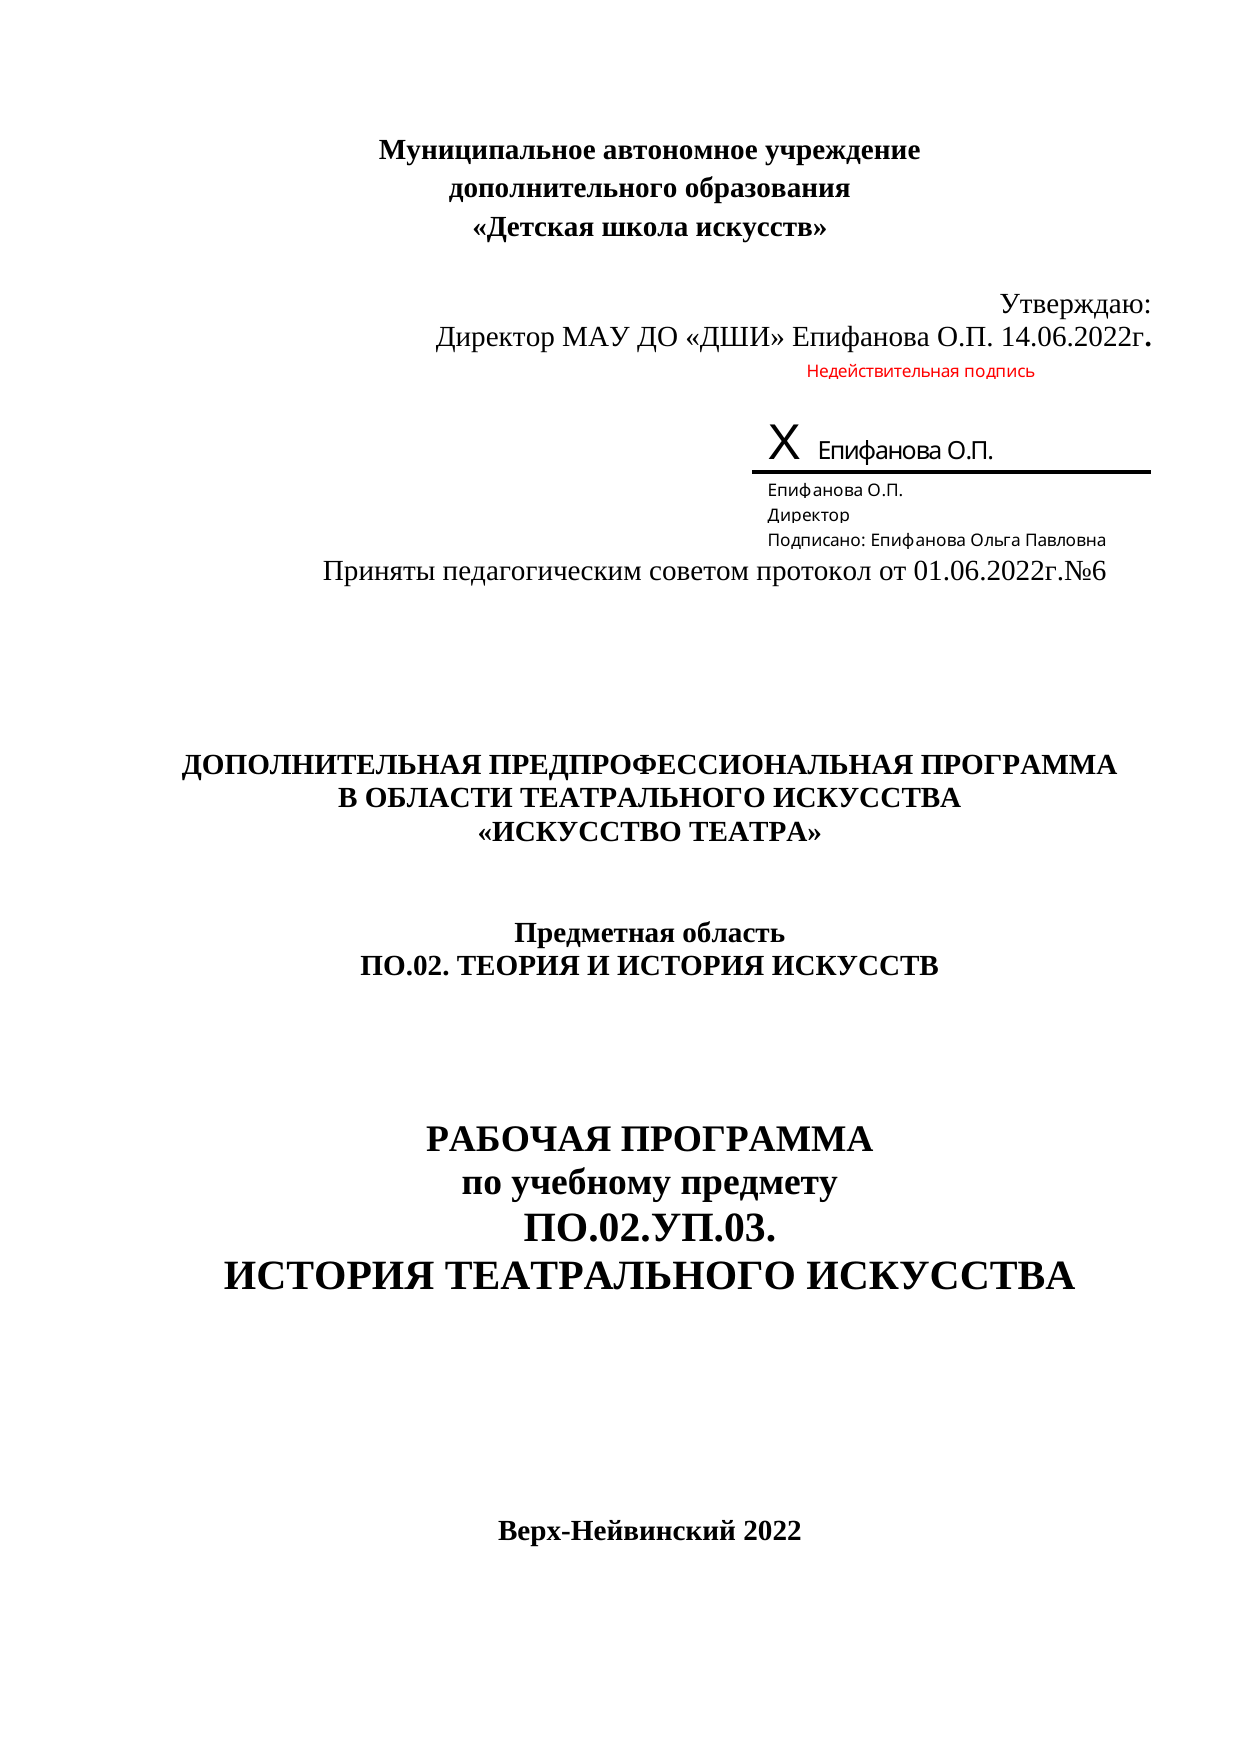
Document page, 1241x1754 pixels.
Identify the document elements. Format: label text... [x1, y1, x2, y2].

text по учебному предмету [148, 1159, 1152, 1202]
text «ИСКУССТВО ТЕАТРА» [148, 814, 1152, 848]
text В ОБЛАСТИ ТЕАТРАЛЬНОГО ИСКУССТВА [148, 781, 1152, 814]
text Муниципальное автономное учреждение [148, 132, 1152, 165]
text ПО.02.УП.03. [148, 1202, 1152, 1250]
text Приняты педагогическим советом протокол от 01.06.2022г.№6 [148, 553, 1152, 587]
text ДОПОЛНИТЕЛЬНАЯ ПРЕДПРОФЕССИОНАЛЬНАЯ ПРОГРАММА [148, 747, 1152, 781]
text Директор МАУ ДО «ДШИ» Епифанова О.П. 14.06.2022г. [148, 319, 1152, 353]
text Верх-Нейвинский 2022 [148, 1513, 1152, 1547]
text «Детская школа искусств» [148, 209, 1152, 242]
text ПО.02. ТЕОРИЯ И ИСТОРИЯ ИСКУССТВ [148, 948, 1152, 982]
text дополнительного образования [148, 170, 1152, 204]
text Предметная область [148, 915, 1152, 948]
text Утверждаю: [148, 286, 1152, 319]
text ИСТОРИЯ ТЕАТРАЛЬНОГО ИСКУССТВА [148, 1250, 1152, 1298]
text РАБОЧАЯ ПРОГРАММА [148, 1116, 1152, 1159]
